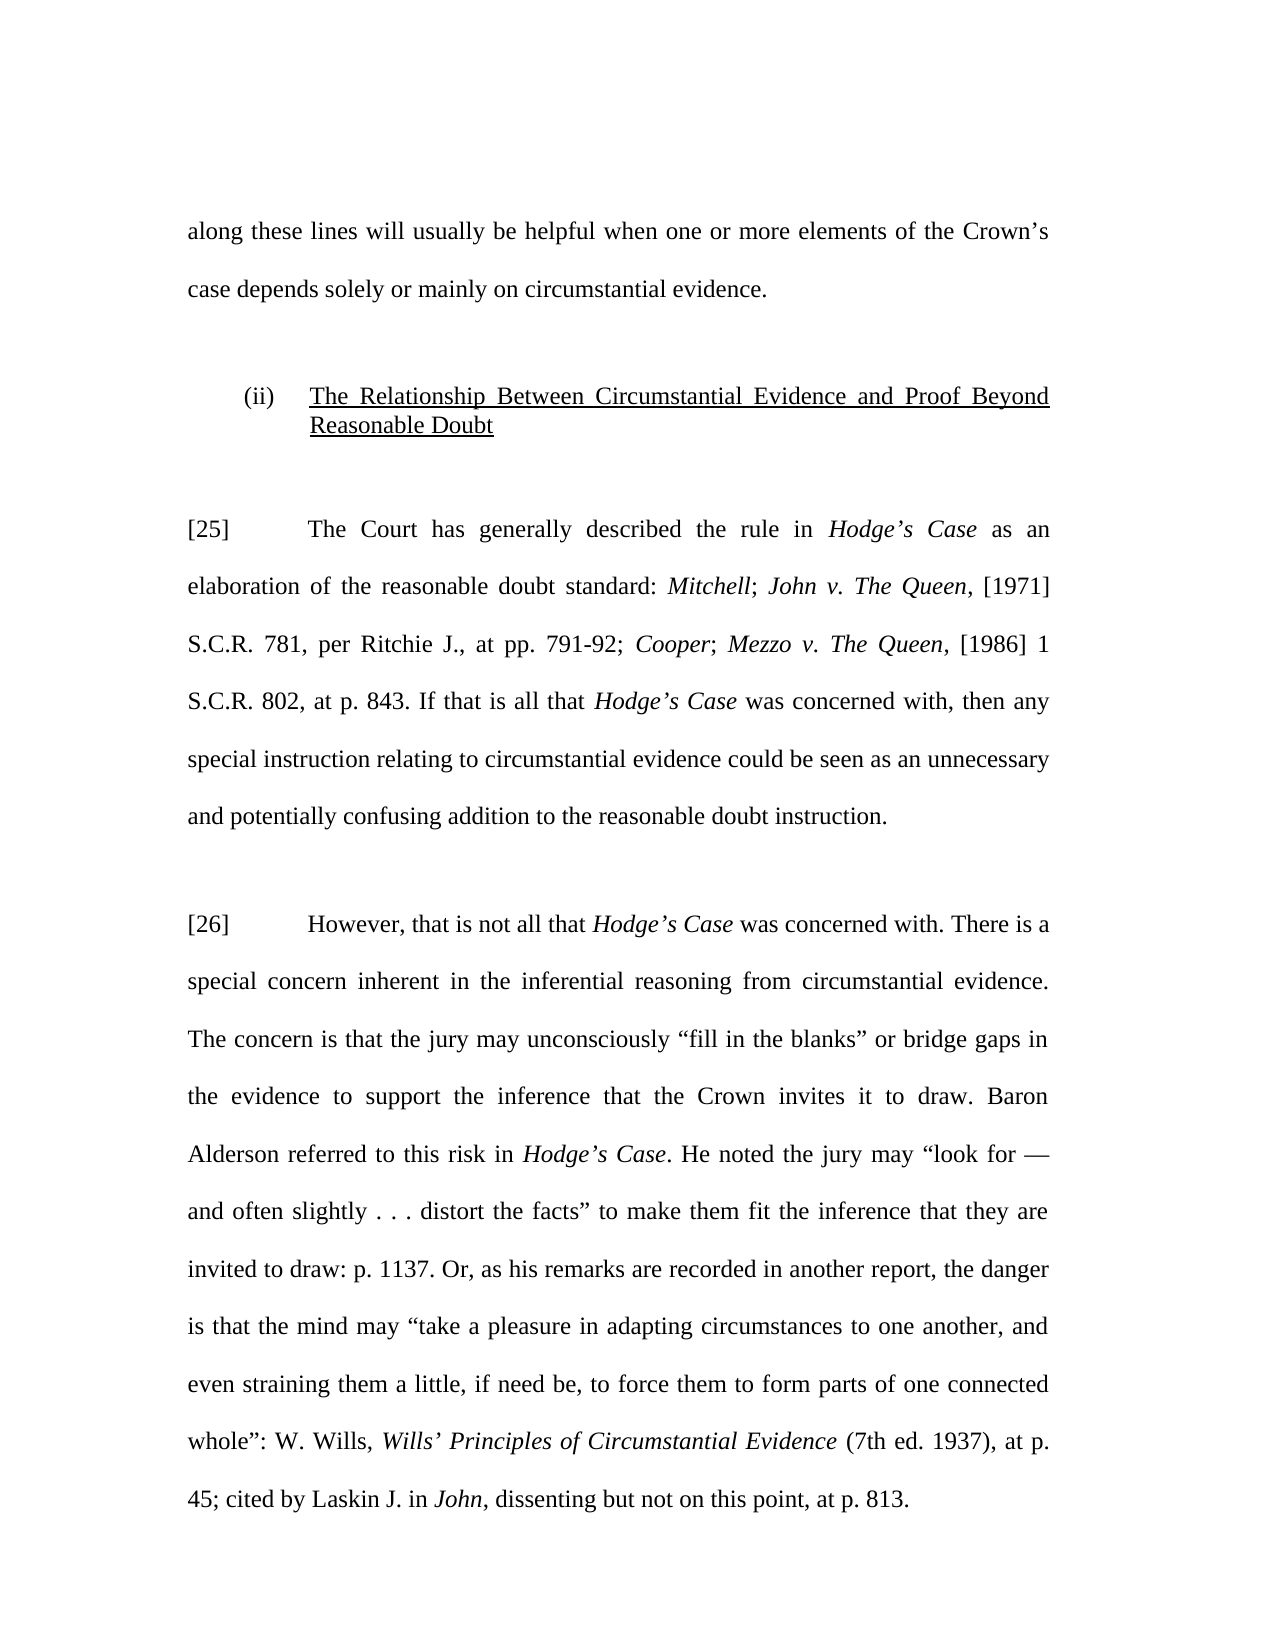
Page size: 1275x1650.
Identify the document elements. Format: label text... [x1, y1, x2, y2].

text The Court has generally described the rule in Hodge’s Case as an elaboration of the reasonable doubt standard: Mitchell; John v. The Queen, [1971] S.C.R. 781, per Ritchie J., at pp. 791-92; Cooper; Mezzo v. The Queen, [1986] 1 S.C.R. 802, at p. 843. If that is all that Hodge’s Case was concerned with, then any special instruction relating to circumstantial evidence could be seen as an unnecessary and potentially confusing addition to the reasonable doubt instruction. [187, 514, 1050, 830]
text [187, 216, 1050, 303]
text However, that is not all that Hodge’s Case was concerned with. There is a special concern inherent in the inferential reasoning from circumstantial evidence. The concern is that the jury may unconsciously “fill in the blanks” or bridge gaps in the evidence to support the inference that the Crown invites it to draw. Baron Alderson referred to this risk in Hodge’s Case. He noted the jury may “look for — and often slightly . . . distort the facts” to make them fit the inference that they are invited to draw: p. 1137. Or, as his remarks are recorded in another report, the danger is that the mind may “take a pleasure in adapting circumstances to one another, and even straining them a little, if need be, to force them to form parts of one connected whole”: W. Wills, Wills’ Principles of Circumstantial Evidence (7th ed. 1937), at p. 45; cited by Laskin J. in John, dissenting but not on this point, at p. 813. [187, 909, 1050, 1513]
title The Relationship Between Circumstantial Evidence and Proof Beyond Reasonable Doubt [244, 381, 1050, 439]
